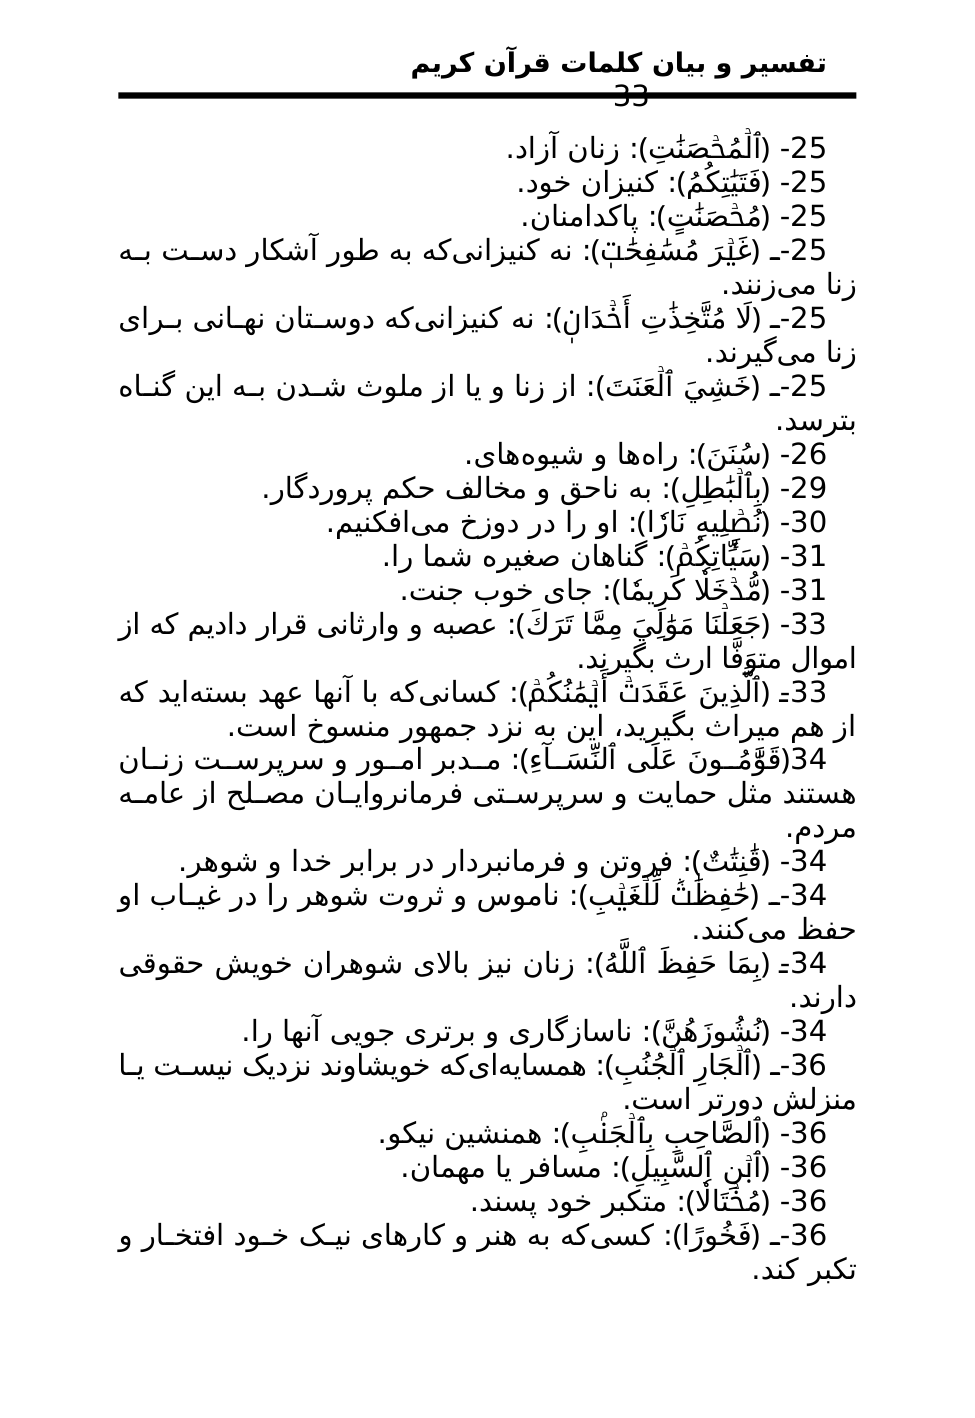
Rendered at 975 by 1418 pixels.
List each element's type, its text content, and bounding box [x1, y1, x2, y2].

text 26- ﴿سُنَنَ﴾: راه‌ها و شیوه‌های. [118, 437, 857, 471]
text 36- ﴿ٱلۡجَارِ ٱلۡجُنُبِ﴾: همسایه‌ای‌که خویشاوند نزدیک نیست یا منزلش دورتر است. [118, 1048, 857, 1116]
text 34- ﴿بِمَا حَفِظَ ٱللَّهُ﴾: زنان نیز بالای شوهران خویش حقوقی دارند. [118, 947, 857, 1014]
text 25- ﴿فَتَيَٰتِكُمُ﴾: کنیزان خود. [118, 166, 857, 199]
text 25- ﴿غَيۡرَ مُسَٰفِحَٰتٖ﴾: نه کنیزانی‌که به طور آشکار دست به زنا می‌زنند. [118, 233, 857, 301]
text 34- ﴿قَٰنِتَٰتٌ﴾: فروتن و فرمانبردار در برابر خدا و شوهر. [118, 845, 857, 879]
text 31- ﴿مُّدۡخَلٗا كَرِيمٗا﴾: جای خوب جنت. [118, 573, 857, 607]
text 33- ﴿جَعَلۡنَا مَوَٰلِيَ مِمَّا تَرَكَ﴾: عصبه و وارثانی قرار دادیم که از اموال متوَفَّا ارث بگیرند. [118, 607, 857, 675]
text 36- ﴿فَخُورًا﴾: کسی‌که به هنر و کارهای نیک خود افتخار و تکبر کند. [118, 1218, 857, 1286]
text 34﴿قَوَّٰمُونَ عَلَى ٱلنِّسَآءِ﴾: مدبر امور و سرپرست زنان هستند مثل حمایت و سرپرستی فرمانروایان مصلح از عامه مردم. [118, 743, 857, 845]
text 34- ﴿نُشُوزَهُنَّ﴾: ناسازگاری و برتری جویی آنها را. [118, 1014, 857, 1048]
text 36- ﴿ٱلصَّاحِبِ بِٱلۡجَنۢبِ﴾: همنشین نیکو. [118, 1116, 857, 1150]
text 31- ﴿سَيِّ‍َٔاتِكُمۡ﴾: گناهان صغیره شما را. [118, 539, 857, 573]
text 30- ﴿نُصۡلِيهِ نَارٗا﴾: او را در دوزخ می‌افکنیم. [118, 505, 857, 539]
text 34- ﴿حَٰفِظَٰتٞ لِّلۡغَيۡبِ﴾: ناموس و ثروت شوهر را در غیاب او حفظ می‌کنند. [118, 879, 857, 947]
text 25- ﴿مُحۡصَنَٰتٍ﴾: پاکدامنان. [118, 199, 857, 233]
text 29- ﴿بِٱلۡبَٰطِلِ﴾: به ناحق و مخالف حکم پروردگار. [118, 471, 857, 505]
text 36- ﴿ٱبۡنِ ٱلسَّبِيلِ﴾: مسافر یا مهمان. [118, 1150, 857, 1184]
text 25- ﴿ٱلۡمُحۡصَنَٰتِ﴾: زنان آزاد. [118, 132, 857, 166]
text 25- ﴿لَا مُتَّخِذَٰتِ أَخۡدَانٖ﴾: نه كنيزانی‌كه دوستان نهانی برای زنا می‌گيرند. [118, 301, 857, 369]
text 36- ﴿مُخۡتَالٗا﴾: متکبر خود پسند. [118, 1184, 857, 1218]
text 33- ﴿ٱلَّذِينَ عَقَدَتۡ أَيۡمَٰنُكُمۡ﴾: کسانی‌که با آنها عهد بسته‌اید که از هم میراث بگیرید، این به نزد جمهور منسوخ است. [118, 675, 857, 743]
text 25- ﴿خَشِيَ ٱلۡعَنَتَ﴾: از زنا و يا از ملوث شدن به اين گناه بترسد. [118, 369, 857, 437]
